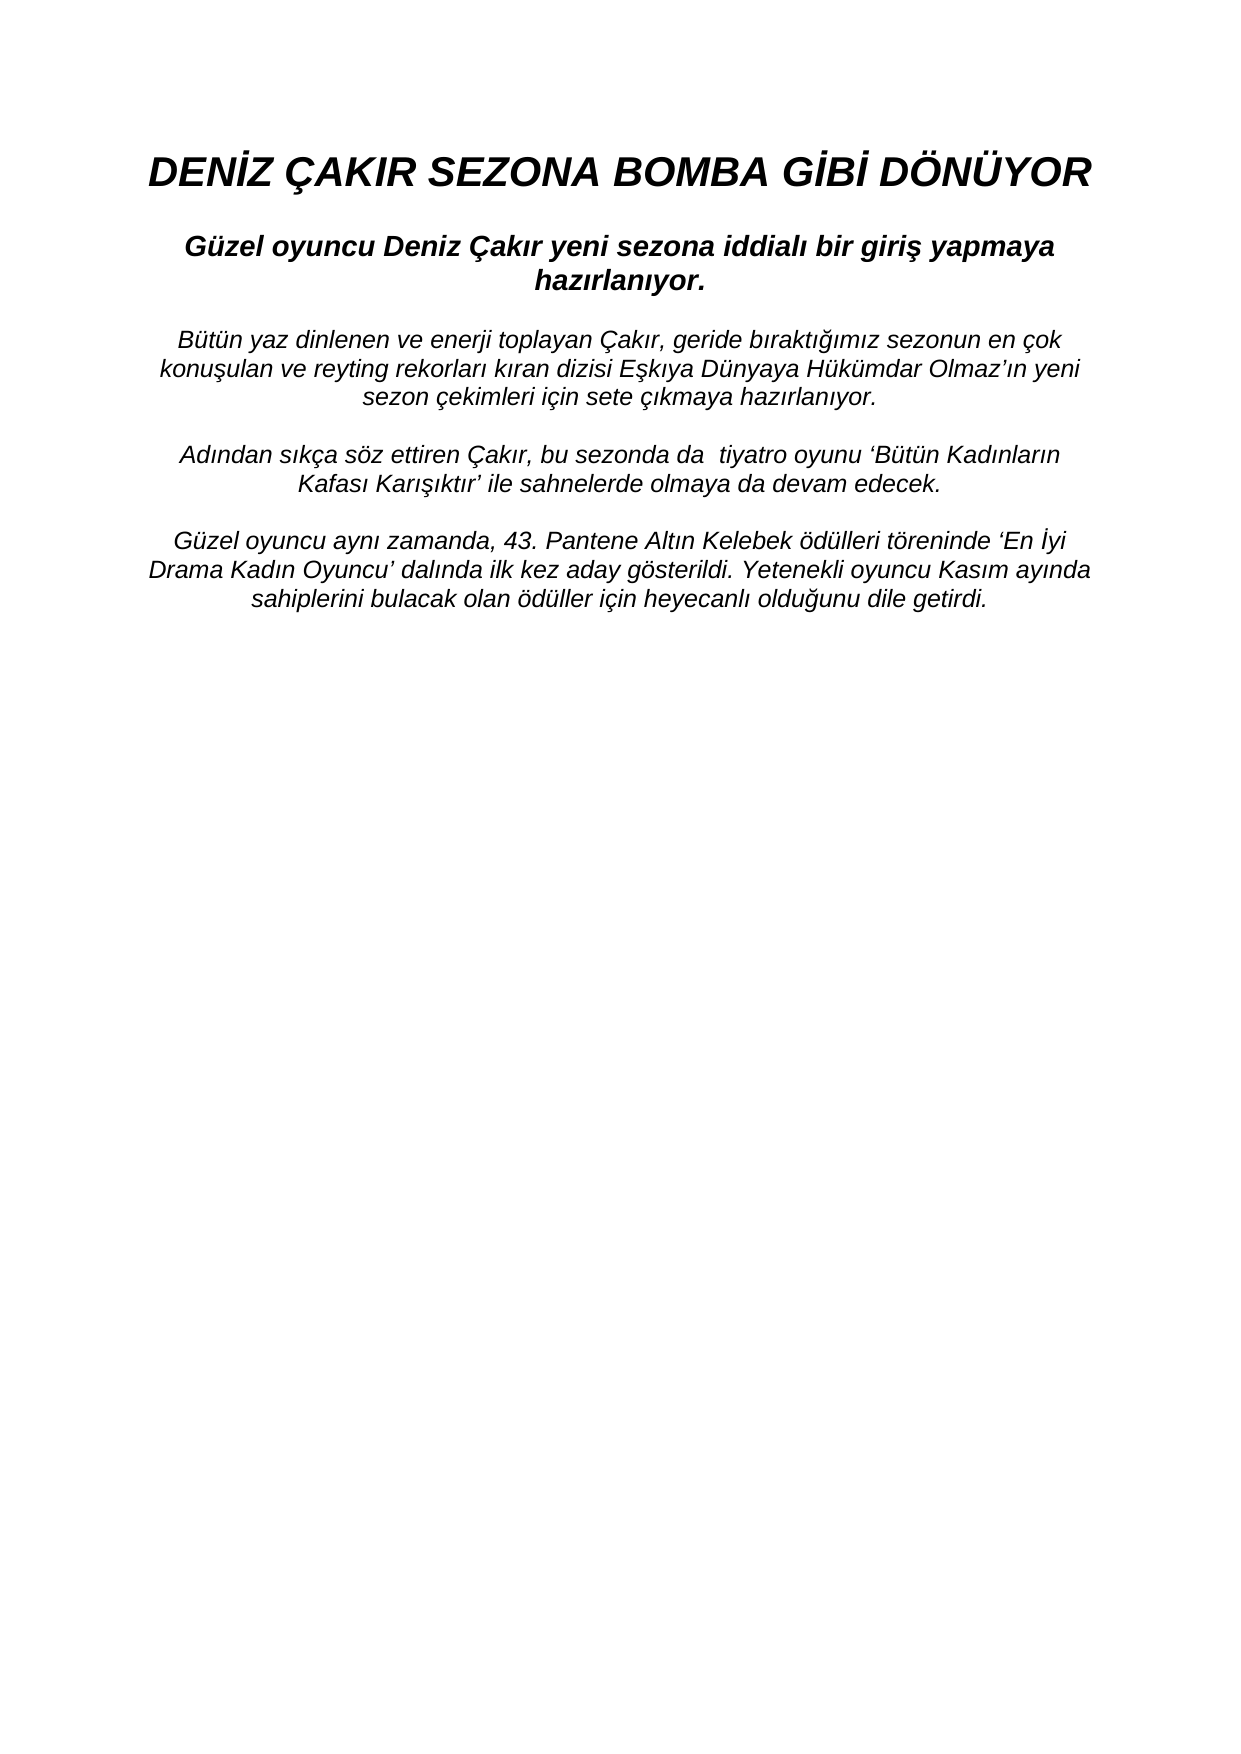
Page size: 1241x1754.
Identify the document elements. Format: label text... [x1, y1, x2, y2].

text Adından sıkça söz ettiren Çakır, bu sezonda da tiyatro oyunu ‘Bütün Kadınların Kafası Karışıktır’ ile sahnelerde olmaya da devam edecek. [148, 440, 1093, 497]
text DENİZ ÇAKIR SEZONA BOMBA GİBİ DÖNÜYOR [148, 148, 1093, 196]
text Güzel oyuncu Deniz Çakır yeni sezona iddialı bir giriş yapmaya hazırlanıyor. [148, 229, 1093, 296]
text Bütün yaz dinlenen ve enerji toplayan Çakır, geride bıraktığımız sezonun en çok konuşulan ve reyting rekorları kıran dizisi Eşkıya Dünyaya Hükümdar Olmaz’ın yeni sezon çekimleri için sete çıkmaya hazırlanıyor. [148, 325, 1093, 411]
text Güzel oyuncu aynı zamanda, 43. Pantene Altın Kelebek ödülleri töreninde ‘En İyi Drama Kadın Oyuncu’ dalında ilk kez aday gösterildi. Yetenekli oyuncu Kasım ayında sahiplerini bulacak olan ödüller için heyecanlı olduğunu dile getirdi. [148, 526, 1093, 612]
